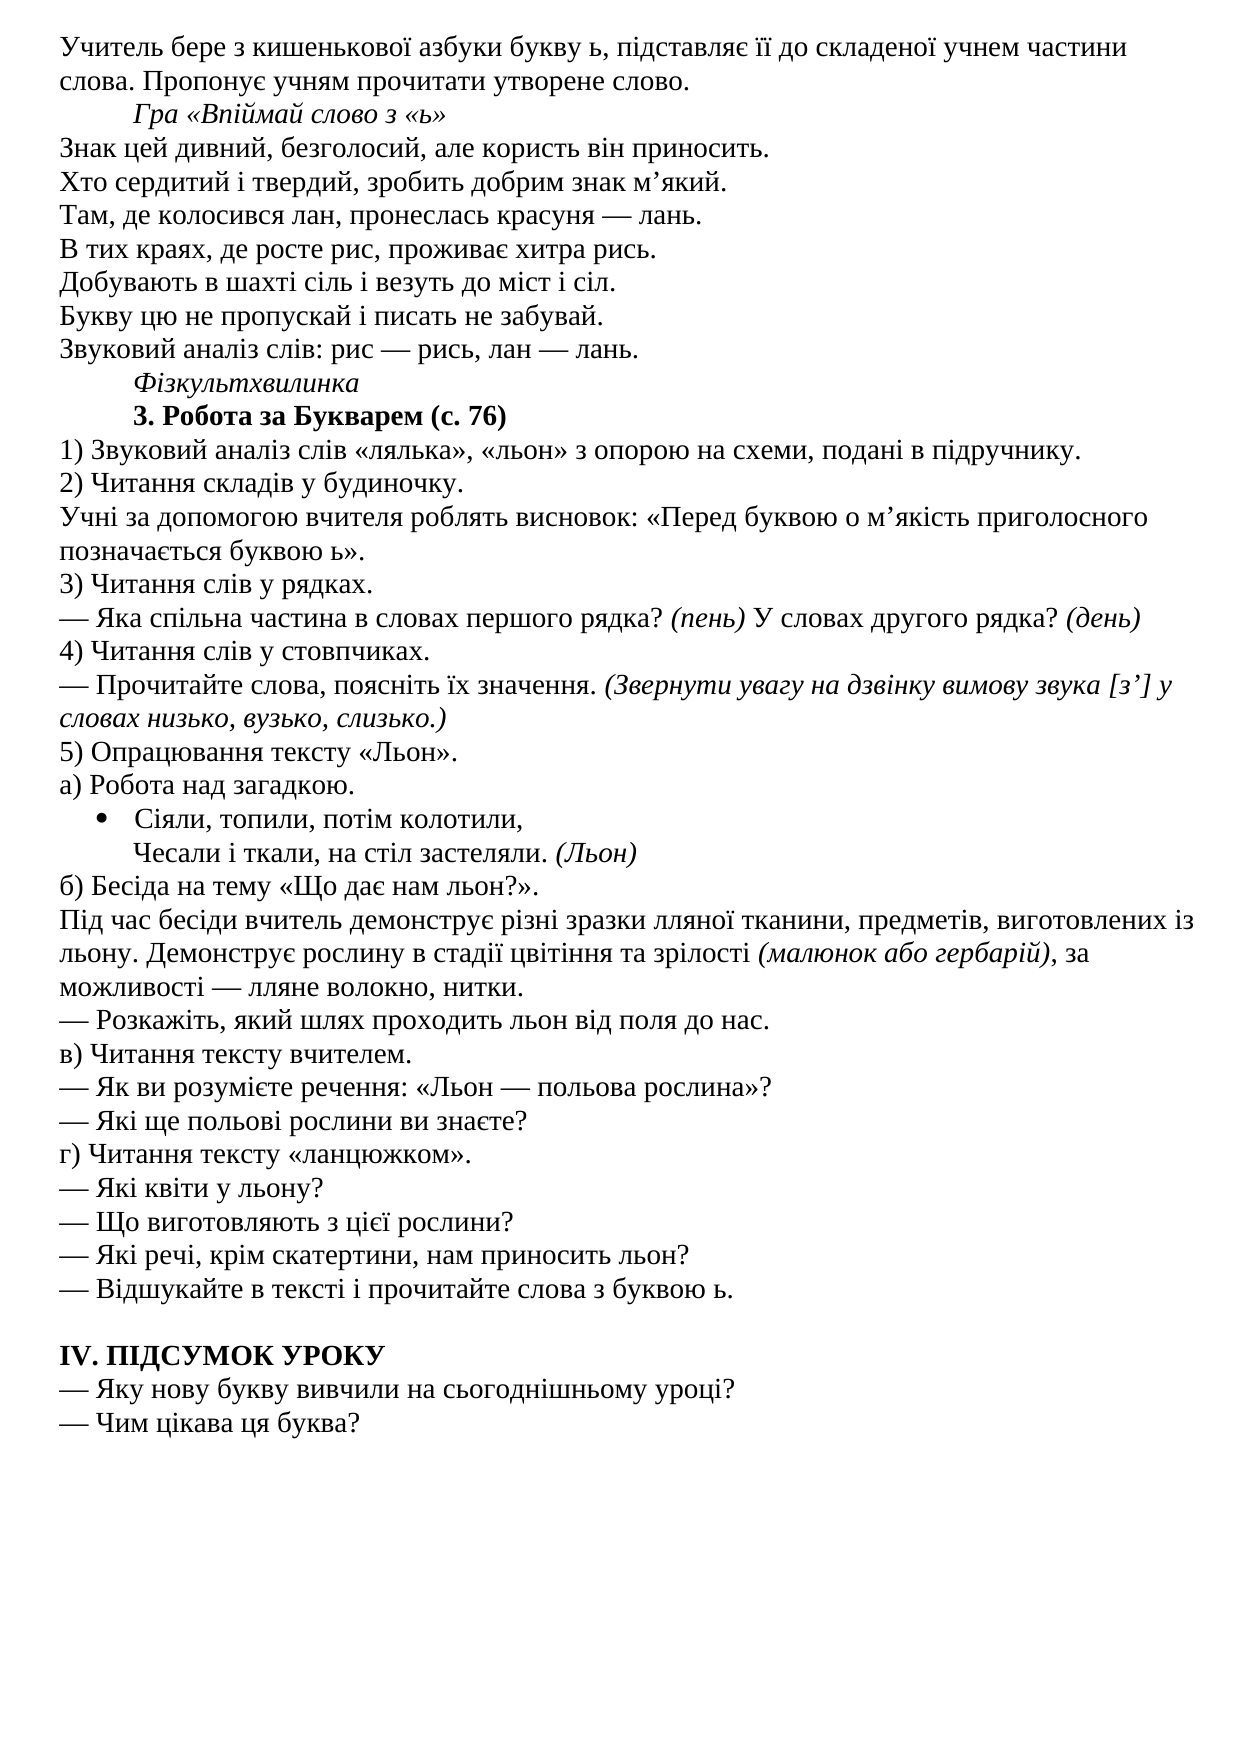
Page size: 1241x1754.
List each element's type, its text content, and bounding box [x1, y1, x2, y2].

text — Яку нову букву вивчили на сьогоднішньому уроці? [59, 1371, 1196, 1405]
text Букву цю не пропускай і писать не забувай. [59, 298, 1196, 331]
text г) Читання тексту «ланцюжком». [59, 1137, 1196, 1170]
text 4) Читання слів у стовпчиках. [59, 633, 1196, 667]
text Хто сердитий і твердий, зробить добрим знак м’який. [59, 164, 1196, 197]
list Сіяли, топили, потім колотили, [97, 801, 1196, 835]
text — Чим цікава ця буква? [59, 1405, 1196, 1438]
text Під час бесіди вчитель демонструє різні зразки лляної тканини, предметів, виготовлених із льону. Демонструє рослину в стадії цвітіння та зрілості (малюнок або гербарій), за можливості — лляне волокно, нитки. [59, 902, 1196, 1002]
text — Прочитайте слова, поясніть їх значення. (Звернути увагу на дзвінку вимову звука [з’] у словах низько, вузько, слизько.) [59, 667, 1196, 734]
text 3) Читання слів у рядках. [59, 566, 1196, 600]
text Знак цей дивний, безголосий, але користь він приносить. [59, 130, 1196, 164]
text — Як ви розумієте речення: «Льон — польова рослина»? [59, 1069, 1196, 1103]
text Там, де колосився лан, пронеслась красуня — лань. [59, 197, 1196, 231]
text — Яка спільна частина в словах першого рядка? (пень) У словах другого рядка? (день) [59, 600, 1196, 633]
text Чесали і ткали, на стіл застеляли. (Льон) [59, 835, 1196, 868]
text — Які ще польові рослини ви знаєте? [59, 1103, 1196, 1137]
text а) Робота над загадкою. [59, 767, 1196, 801]
text 1) Звуковий аналіз слів «лялька», «льон» з опорою на схеми, подані в підручнику. [59, 432, 1196, 466]
text — Що виготовляють з цієї рослини? [59, 1204, 1196, 1237]
text В тих краях, де росте рис, проживає хитра рись. [59, 231, 1196, 264]
text — Які речі, крім скатертини, нам приносить льон? [59, 1237, 1196, 1271]
text Гра «Впіймай слово з «ь» [59, 97, 1196, 130]
text — Розкажіть, який шлях проходить льон від поля до нас. [59, 1002, 1196, 1036]
text Фізкультхвилинка [59, 365, 1196, 398]
text 5) Опрацювання тексту «Льон». [59, 734, 1196, 767]
text в) Читання тексту вчителем. [59, 1036, 1196, 1069]
text — Відшукайте в тексті і прочитайте слова з буквою ь. [59, 1271, 1196, 1304]
text Учитель бере з кишенькової азбуки букву ь, підставляє її до складеної учнем частини слова. Пропонує учням прочитати утворене слово. [59, 29, 1196, 97]
text Учні за допомогою вчителя роблять висновок: «Перед буквою о м’якість приголосного позначається буквою ь». [59, 499, 1196, 566]
text б) Бесіда на тему «Що дає нам льон?». [59, 868, 1196, 902]
text Звуковий аналіз слів: рис — рись, лан — лань. [59, 331, 1196, 365]
text IV. ПІДСУМОК УРОКУ [59, 1338, 1196, 1371]
text 2) Читання складів у будиночку. [59, 466, 1196, 499]
text 3. Робота за Букварем (с. 76) [59, 398, 1196, 432]
text Добувають в шахті сіль і везуть до міст і сіл. [59, 264, 1196, 298]
text — Які квіти у льону? [59, 1170, 1196, 1204]
